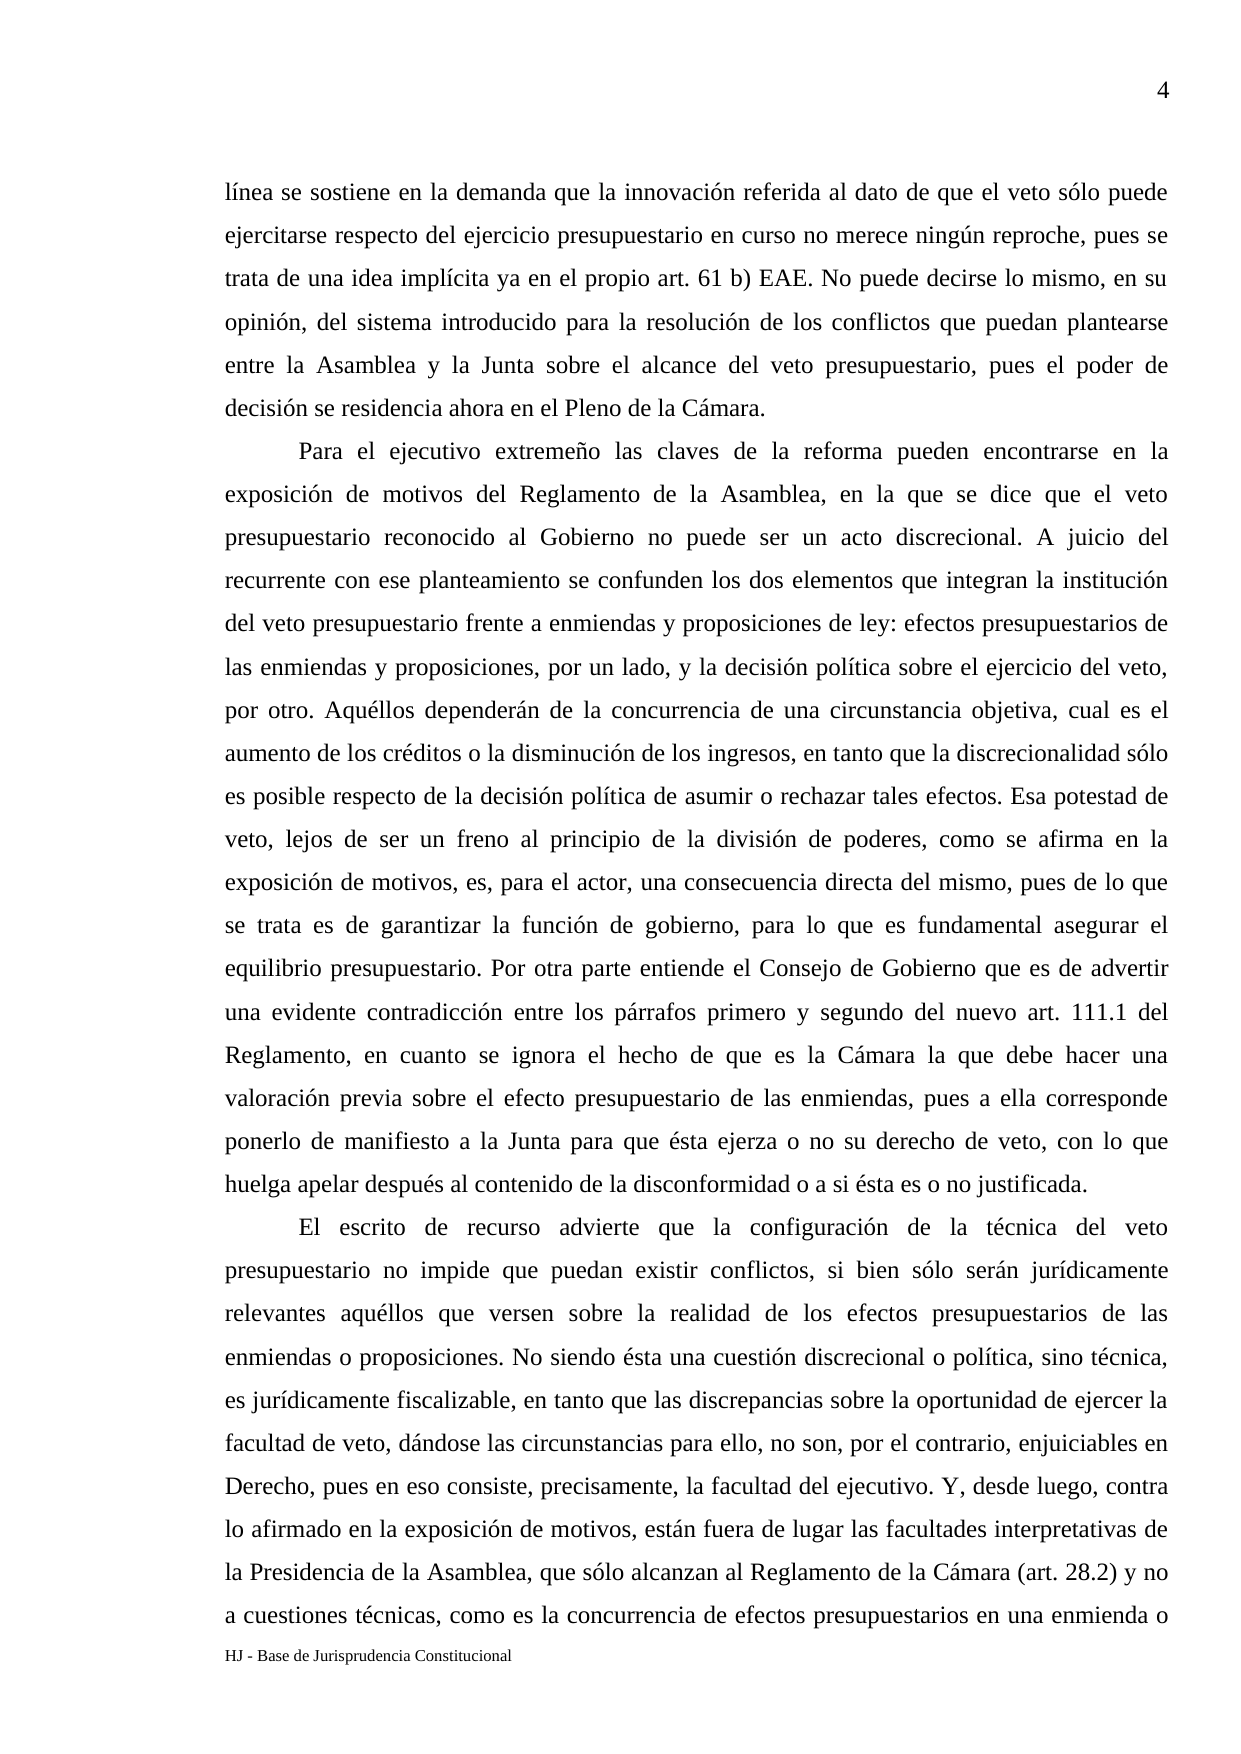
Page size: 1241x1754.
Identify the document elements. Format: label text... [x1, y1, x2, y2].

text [224, 177, 1169, 422]
text Para el ejecutivo extremeño las claves de la reforma pueden encontrarse en la exposición de motivos del Reglamento de la Asamblea, en la que se dice que el veto presupuestario reconocido al Gobierno no puede ser un acto discrecional. A juicio del recurrente con ese planteamiento se confunden los dos elementos que integran la institución del veto presupuestario frente a enmiendas y proposiciones de ley: efectos presupuestarios de las enmiendas y proposiciones, por un lado, y la decisión política sobre el ejercicio del veto, por otro. Aquéllos dependerán de la concurrencia de una circunstancia objetiva, cual es el aumento de los créditos o la disminución de los ingresos, en tanto que la discrecionalidad sólo es posible respecto de la decisión política de asumir o rechazar tales efectos. Esa potestad de veto, lejos de ser un freno al principio de la división de poderes, como se afirma en la exposición de motivos, es, para el actor, una consecuencia directa del mismo, pues de lo que se trata es de garantizar la función de gobierno, para lo que es fundamental asegurar el equilibrio presupuestario. Por otra parte entiende el Consejo de Gobierno que es de advertir una evidente contradicción entre los párrafos primero y segundo del nuevo art. 111.1 del Reglamento, en cuanto se ignora el hecho de que es la Cámara la que debe hacer una valoración previa sobre el efecto presupuestario de las enmiendas, pues a ella corresponde ponerlo de manifiesto a la Junta para que ésta ejerza o no su derecho de veto, con lo que huelga apelar después al contenido de la disconformidad o a si ésta es o no justificada. [224, 436, 1169, 1198]
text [224, 1212, 1169, 1629]
